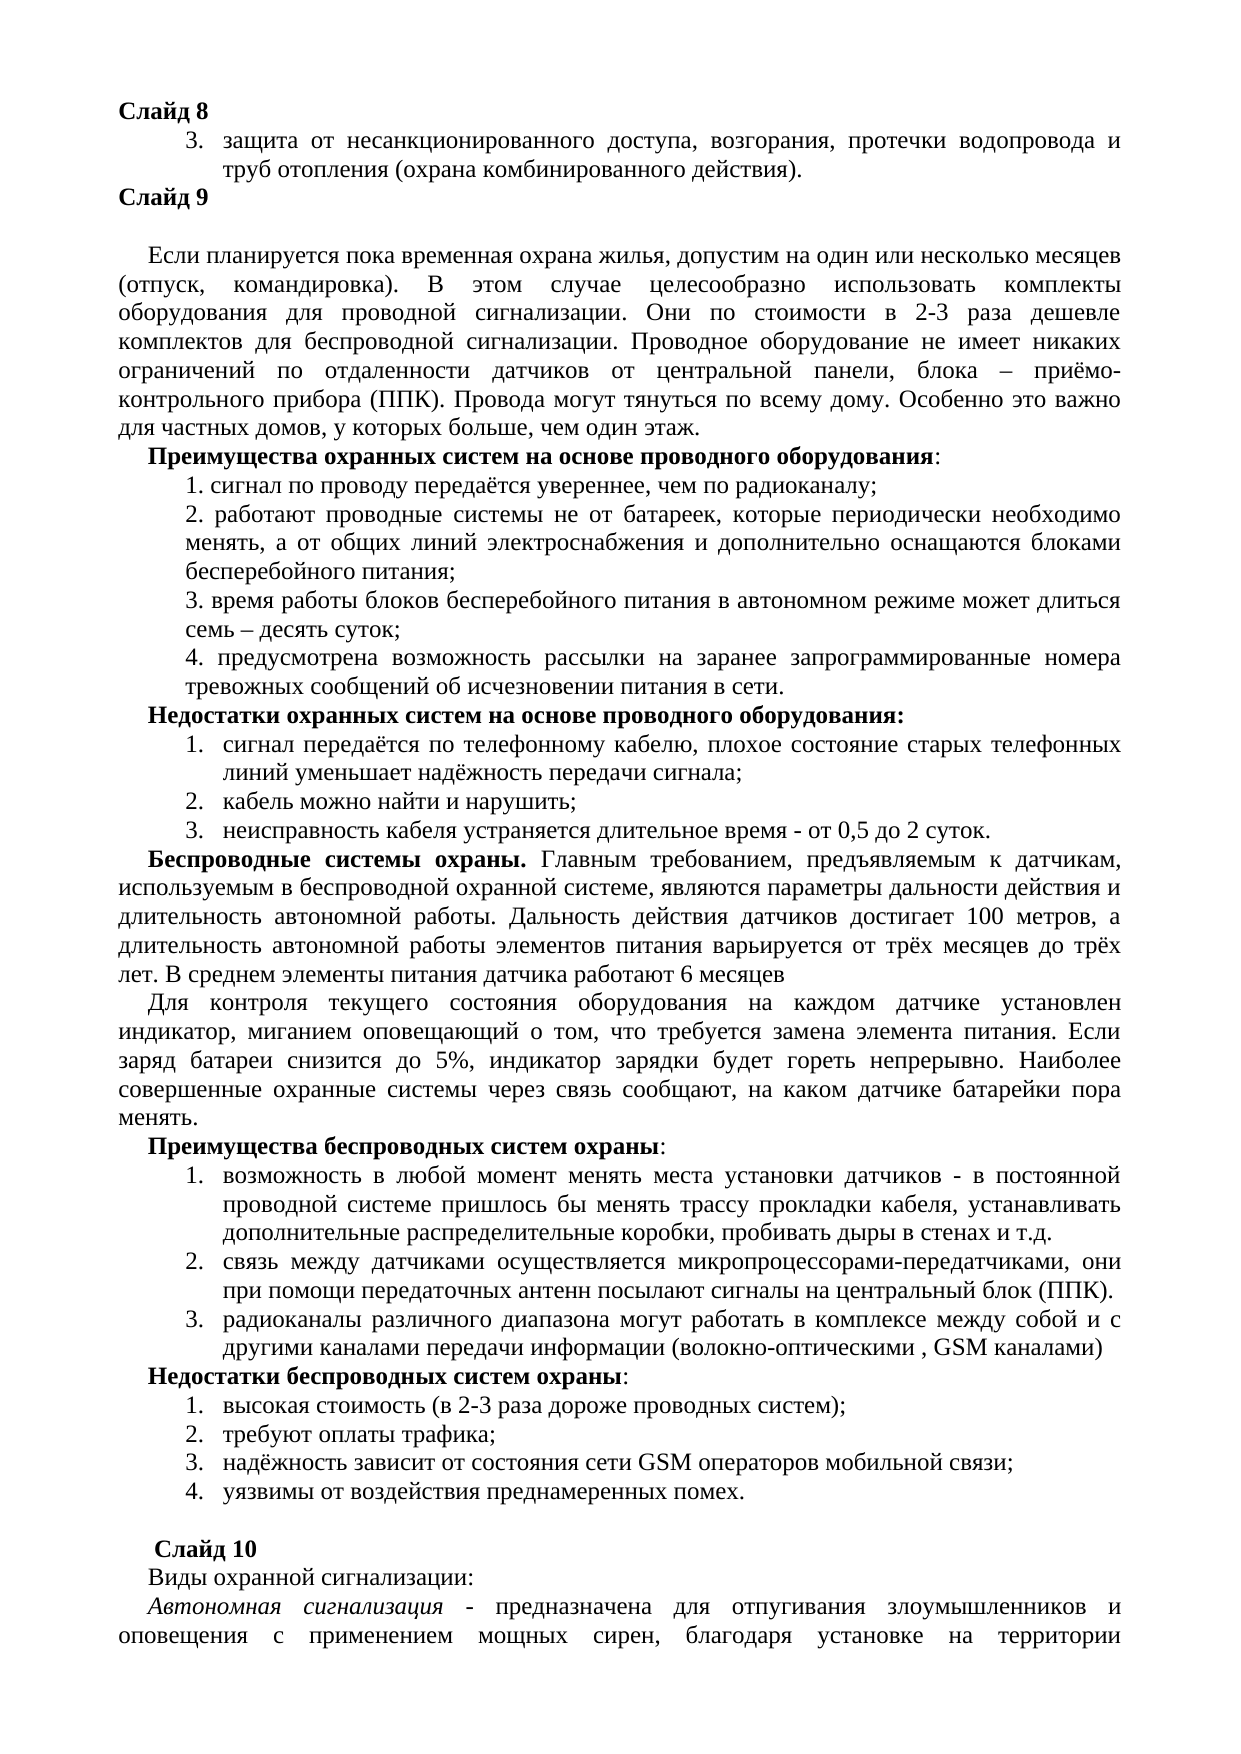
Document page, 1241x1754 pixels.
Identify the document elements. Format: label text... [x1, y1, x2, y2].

text Слайд 8 [118, 96, 1122, 125]
list высокая стоимость (в 2-3 раза дороже проводных систем); [185, 1390, 1122, 1419]
text Преимущества охранных систем на основе проводного оборудования: [118, 441, 1122, 470]
text Для контроля текущего состояния оборудования на каждом датчике установлен индикатор, миганием оповещающий о том, что требуется замена элемента питания. Если заряд батареи снизится до 5%, индикатор зарядки будет гореть непрерывно. Наиболее совершенные охранные системы через связь сообщают, на каком датчике батарейки пора менять. [118, 987, 1122, 1131]
list возможность в любой момент менять места установки датчиков - в постоянной проводной системе пришлось бы менять трассу прокладки кабеля, устанавливать дополнительные распределительные коробки, пробивать дыры в стенах и т.д. [185, 1160, 1122, 1246]
list защита от несанкционированного доступа, возгорания, протечки водопровода и труб отопления (охрана комбинированного действия). [185, 125, 1122, 182]
text Недостатки беспроводных систем охраны: [118, 1361, 1122, 1390]
text Если планируется пока временная охрана жилья, допустим на один или несколько месяцев (отпуск, командировка). В этом случае целесообразно использовать комплекты оборудования для проводной сигнализации. Они по стоимости в 2-3 раза дешевле комплектов для беспроводной сигнализации. Проводное оборудование не имеет никаких ограничений по отдаленности датчиков от центральной панели, блока – приёмо-контрольного прибора (ППК). Провода могут тянуться по всему дому. Особенно это важно для частных домов, у которых больше, чем один этаж. [118, 240, 1122, 441]
text 1. сигнал по проводу передаётся увереннее, чем по радиоканалу; [185, 470, 1122, 499]
text 4. предусмотрена возможность рассылки на заранее запрограммированные номера тревожных сообщений об исчезновении питания в сети. [185, 642, 1122, 700]
text 3. время работы блоков бесперебойного питания в автономном режиме может длиться семь – десять суток; [185, 585, 1122, 642]
list надёжность зависит от состояния сети GSM операторов мобильной связи; [185, 1447, 1122, 1476]
list сигнал передаётся по телефонному кабелю, плохое состояние старых телефонных линий уменьшает надёжность передачи сигнала; [185, 729, 1122, 786]
text Преимущества беспроводных систем охраны: [118, 1131, 1122, 1160]
text Слайд 9 [118, 182, 1122, 211]
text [118, 1591, 1122, 1649]
list связь между датчиками осуществляется микропроцессорами-передатчиками, они при помощи передаточных антенн посылают сигналы на центральный блок (ППК). [185, 1246, 1122, 1304]
text Беспроводные системы охраны. Главным требованием, предъявляемым к датчикам, используемым в беспроводной охранной системе, являются параметры дальности действия и длительность автономной работы. Дальность действия датчиков достигает 100 метров, а длительность автономной работы элементов питания варьируется от трёх месяцев до трёх лет. В среднем элементы питания датчика работают 6 месяцев [118, 844, 1122, 987]
list требуют оплаты трафика; [185, 1419, 1122, 1447]
text Слайд 10 [118, 1534, 1122, 1562]
text Виды охранной сигнализации: [118, 1562, 1122, 1591]
list неисправность кабеля устраняется длительное время - от 0,5 до 2 суток. [185, 815, 1122, 844]
list кабель можно найти и нарушить; [185, 786, 1122, 815]
text Недостатки охранных систем на основе проводного оборудования: [118, 700, 1122, 729]
list радиоканалы различного диапазона могут работать в комплексе между собой и с другими каналами передачи информации (волокно-оптическими , GSM каналами) [185, 1304, 1122, 1361]
list уязвимы от воздействия преднамеренных помех. [185, 1476, 1122, 1505]
text 2. работают проводные системы не от батареек, которые периодически необходимо менять, а от общих линий электроснабжения и дополнительно оснащаются блоками бесперебойного питания; [185, 499, 1122, 585]
